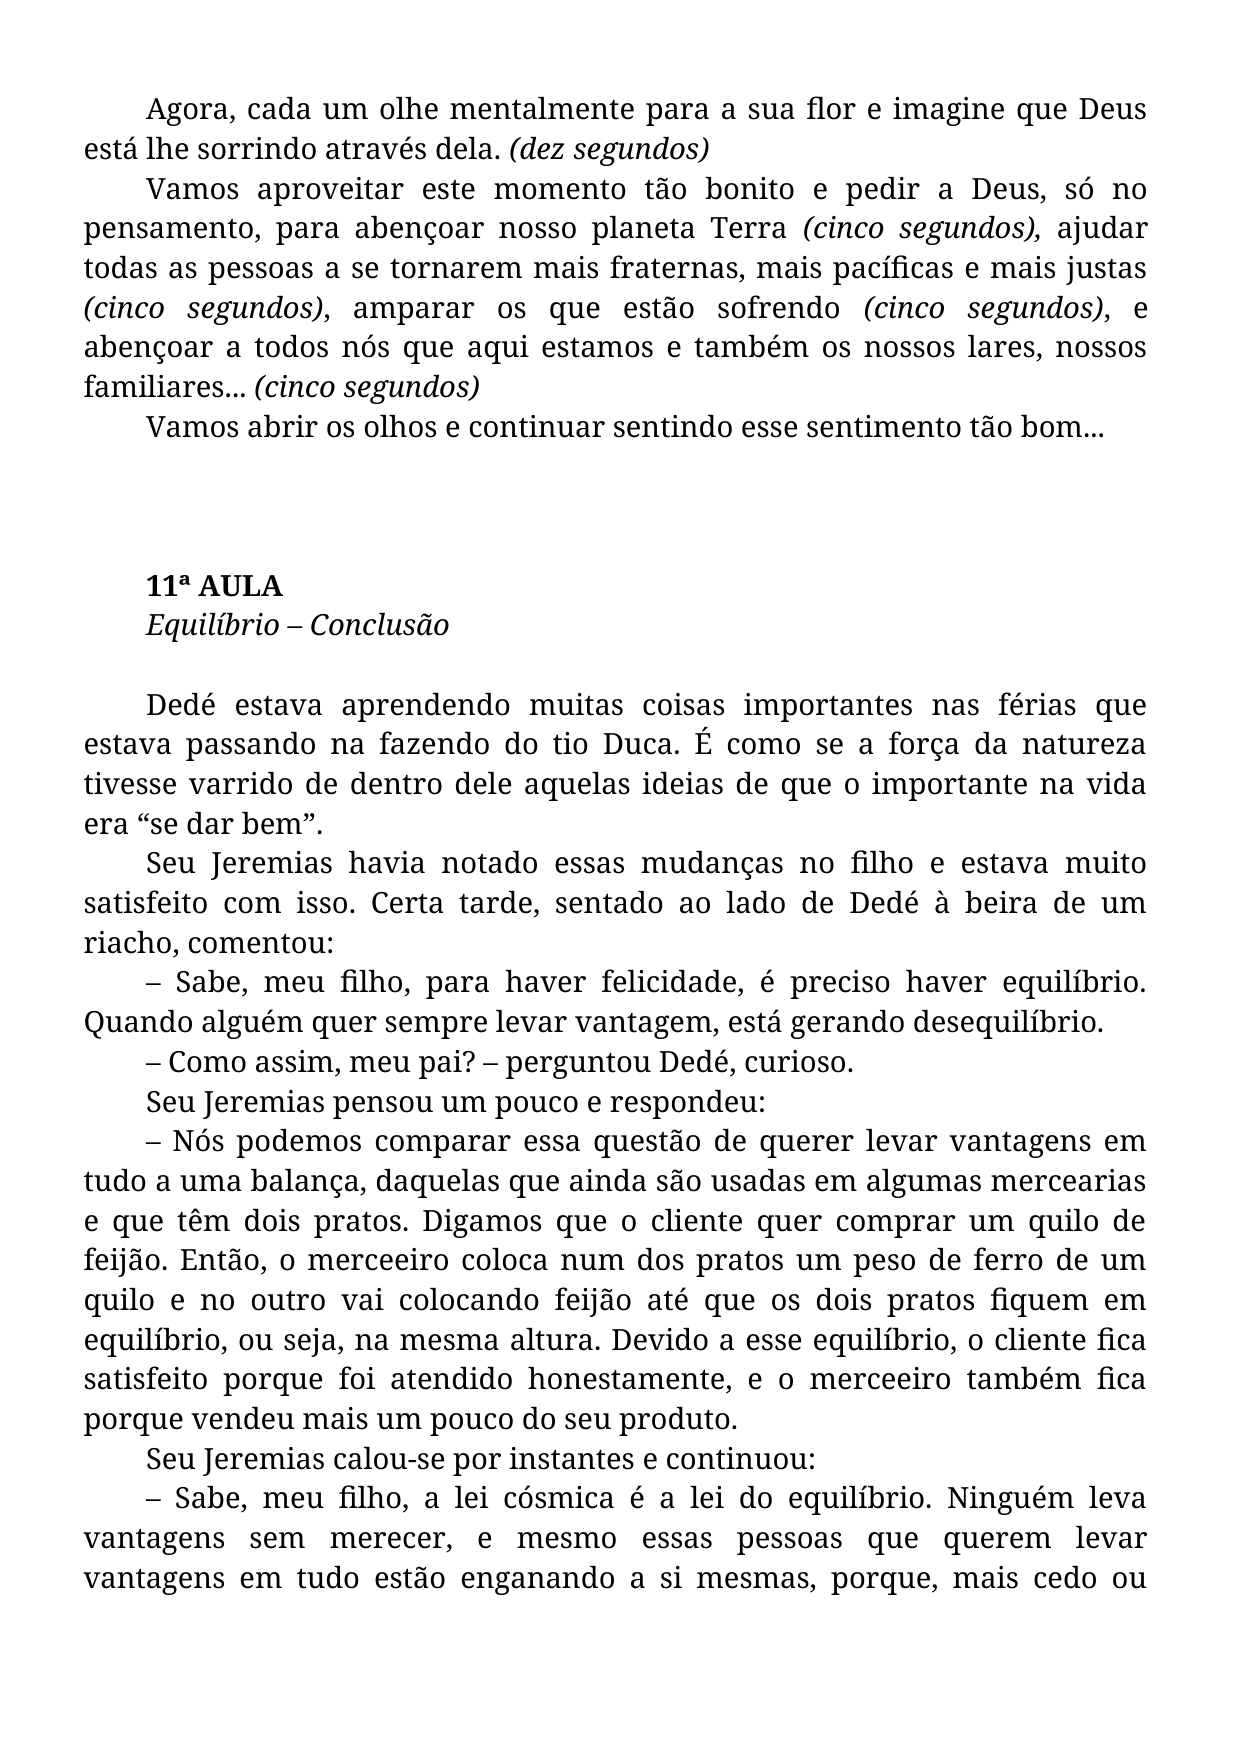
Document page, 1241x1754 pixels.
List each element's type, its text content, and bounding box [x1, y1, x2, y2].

text – Como assim, meu pai? – perguntou Dedé, curioso. [83, 1041, 1148, 1081]
text Agora, cada um olhe mentalmente para a sua flor e imagine que Deus está lhe sorrindo através dela. (dez segundos) [83, 89, 1148, 168]
text Equilíbrio – Conclusão [83, 604, 1148, 644]
text Seu Jeremias pensou um pouco e respondeu: [83, 1081, 1148, 1121]
text – Sabe, meu filho, para haver felicidade, é preciso haver equilíbrio. Quando alguém quer sempre levar vantagem, está gerando desequilíbrio. [83, 962, 1148, 1041]
text Vamos aproveitar este momento tão bonito e pedir a Deus, só no pensamento, para abençoar nosso planeta Terra (cinco segundos), ajudar todas as pessoas a se tornarem mais fraternas, mais pacíficas e mais justas (cinco segundos), amparar os que estão sofrendo (cinco segundos), e abençoar a todos nós que aqui estamos e também os nossos lares, nossos familiares... (cinco segundos) [83, 168, 1148, 406]
text – Nós podemos comparar essa questão de querer levar vantagens em tudo a uma balança, daquelas que ainda são usadas em algumas mercearias e que têm dois pratos. Digamos que o cliente quer comprar um quilo de feijão. Então, o merceeiro coloca num dos pratos um peso de ferro de um quilo e no outro vai colocando feijão até que os dois pratos fiquem em equilíbrio, ou seja, na mesma altura. Devido a esse equilíbrio, o cliente fica satisfeito porque foi atendido honestamente, e o merceeiro também fica porque vendeu mais um pouco do seu produto. [83, 1121, 1148, 1438]
text Vamos abrir os olhos e continuar sentindo esse sentimento tão bom... [83, 406, 1148, 446]
text Seu Jeremias calou-se por instantes e continuou: [83, 1438, 1148, 1478]
text 11ª AULA [83, 565, 1148, 604]
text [83, 1478, 1148, 1597]
text Seu Jeremias havia notado essas mudanças no filho e estava muito satisfeito com isso. Certa tarde, sentado ao lado de Dedé à beira de um riacho, comentou: [83, 843, 1148, 962]
text Dedé estava aprendendo muitas coisas importantes nas férias que estava passando na fazendo do tio Duca. É como se a força da natureza tivesse varrido de dentro dele aquelas ideias de que o importante na vida era “se dar bem”. [83, 684, 1148, 843]
